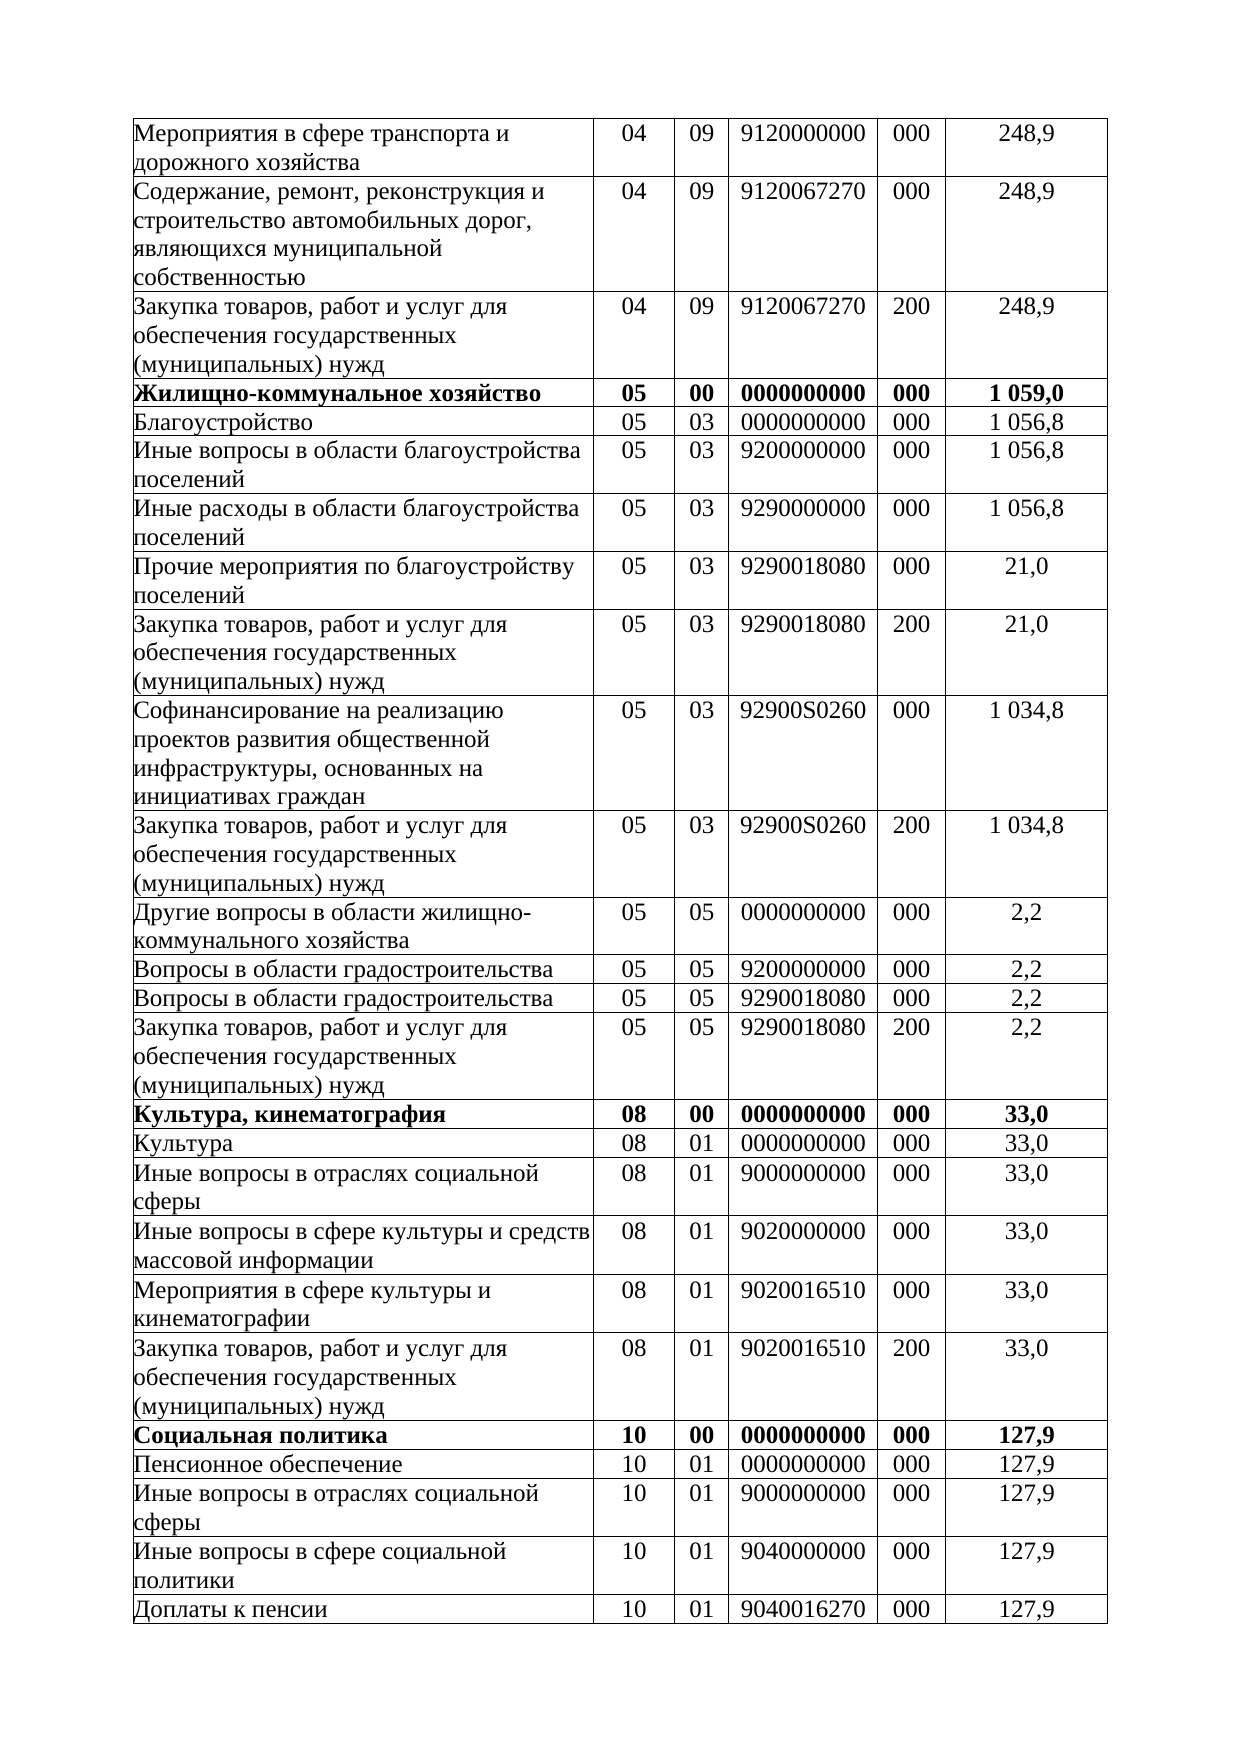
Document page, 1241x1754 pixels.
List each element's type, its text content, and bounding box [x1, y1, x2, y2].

table_cell 0000000000 [729, 1100, 877, 1128]
table_cell 09 [675, 292, 728, 377]
table_cell 03 [675, 494, 728, 551]
table_cell 05 [594, 1013, 674, 1099]
table_cell 08 [594, 1216, 674, 1274]
table_cell Мероприятия в сфере транспорта и дорожного хозяйства [134, 119, 593, 176]
table_cell 1 034,8 [946, 696, 1107, 810]
table_cell 05 [675, 984, 728, 1012]
table_cell 05 [594, 696, 674, 810]
table_cell 03 [675, 436, 728, 493]
table_cell 01 [675, 1129, 728, 1157]
table_cell Благоустройство [134, 407, 593, 435]
table_cell 0000000000 [729, 898, 877, 954]
table_cell 21,0 [946, 610, 1107, 695]
table_cell Пенсионное обеспечение [134, 1450, 593, 1478]
table_cell 33,0 [946, 1216, 1107, 1274]
table_cell 33,0 [946, 1129, 1107, 1157]
table_cell 05 [675, 898, 728, 954]
table_cell 000 [878, 955, 945, 983]
table_cell 08 [594, 1333, 674, 1419]
table_cell 1 034,8 [946, 811, 1107, 897]
table_cell Прочие мероприятия по благоустройству поселений [134, 552, 593, 608]
table_cell 127,9 [946, 1537, 1107, 1594]
table_cell Иные вопросы в сфере культуры и средств массовой информации [134, 1216, 593, 1274]
table_cell 000 [878, 696, 945, 810]
table_cell 03 [675, 610, 728, 695]
table_cell 05 [594, 811, 674, 897]
table_cell 01 [675, 1275, 728, 1332]
table_cell 9290000000 [729, 494, 877, 551]
table_cell Культура, кинематография [134, 1100, 593, 1128]
table_cell 03 [675, 811, 728, 897]
table_cell 000 [878, 379, 945, 406]
table_cell 9020000000 [729, 1216, 877, 1274]
table_cell 10 [594, 1421, 674, 1449]
table_cell 0000000000 [729, 1421, 877, 1449]
table_cell 33,0 [946, 1333, 1107, 1419]
table_cell 000 [878, 1450, 945, 1478]
table_cell 1 059,0 [946, 379, 1107, 406]
table_cell 127,9 [946, 1421, 1107, 1449]
table_cell 03 [675, 552, 728, 608]
table_cell 10 [594, 1537, 674, 1594]
table_cell Иные вопросы в отраслях социальной сферы [134, 1479, 593, 1536]
table_cell 9020016510 [729, 1333, 877, 1419]
table_cell 05 [675, 955, 728, 983]
table_cell 00 [675, 1100, 728, 1128]
table_cell 9200000000 [729, 436, 877, 493]
table_cell 9200000000 [729, 955, 877, 983]
table_cell 000 [878, 1100, 945, 1128]
table_cell 01 [675, 1158, 728, 1215]
table_cell 2,2 [946, 955, 1107, 983]
table_cell Содержание, ремонт, реконструкция и строительство автомобильных дорог, являющихся муниципальной собственностью [134, 177, 593, 291]
table_cell 01 [675, 1595, 728, 1623]
table_cell 08 [594, 1129, 674, 1157]
table_cell 92900S0260 [729, 696, 877, 810]
table_cell 248,9 [946, 177, 1107, 291]
table_cell 08 [594, 1275, 674, 1332]
table_cell 000 [878, 1216, 945, 1274]
table_cell 9000000000 [729, 1479, 877, 1536]
table_cell Вопросы в области градостроительства [134, 955, 593, 983]
table_cell 1 056,8 [946, 494, 1107, 551]
table_cell 05 [594, 610, 674, 695]
table_cell 000 [878, 1537, 945, 1594]
table_cell 9120067270 [729, 292, 877, 377]
table_cell 01 [675, 1450, 728, 1478]
table_cell 9120067270 [729, 177, 877, 291]
table_cell 000 [878, 1421, 945, 1449]
table_cell Вопросы в области градостроительства [134, 984, 593, 1012]
table_cell 9290018080 [729, 610, 877, 695]
table_cell 01 [675, 1537, 728, 1594]
table_cell Закупка товаров, работ и услуг для обеспечения государственных (муниципальных) нужд [134, 1333, 593, 1419]
table_cell 200 [878, 292, 945, 377]
table_cell 92900S0260 [729, 811, 877, 897]
table_cell 04 [594, 177, 674, 291]
table_cell 000 [878, 407, 945, 435]
table_cell 03 [675, 407, 728, 435]
table_cell 000 [878, 177, 945, 291]
table_cell 10 [594, 1595, 674, 1623]
table_cell 00 [675, 379, 728, 406]
table_cell 33,0 [946, 1158, 1107, 1215]
table_cell 10 [594, 1450, 674, 1478]
table_cell 000 [878, 898, 945, 954]
table_cell Иные вопросы в области благоустройства поселений [134, 436, 593, 493]
table_cell Закупка товаров, работ и услуг для обеспечения государственных (муниципальных) нужд [134, 1013, 593, 1099]
table_cell 000 [878, 984, 945, 1012]
table_cell 248,9 [946, 119, 1107, 176]
table_cell 01 [675, 1479, 728, 1536]
table_cell 0000000000 [729, 1129, 877, 1157]
table_cell 9290018080 [729, 984, 877, 1012]
table_cell 1 056,8 [946, 436, 1107, 493]
table_cell Мероприятия в сфере культуры и кинематографии [134, 1275, 593, 1332]
table_cell 10 [594, 1479, 674, 1536]
table_cell 200 [878, 1013, 945, 1099]
table_cell 9040016270 [729, 1595, 877, 1623]
table_cell 08 [594, 1100, 674, 1128]
table_cell 05 [594, 955, 674, 983]
table_cell 127,9 [946, 1479, 1107, 1536]
table_cell Социальная политика [134, 1421, 593, 1449]
table_cell 9120000000 [729, 119, 877, 176]
table_cell 0000000000 [729, 1450, 877, 1478]
table_cell 200 [878, 1333, 945, 1419]
table_cell 05 [594, 898, 674, 954]
table_cell Иные расходы в области благоустройства поселений [134, 494, 593, 551]
table_cell 05 [594, 379, 674, 406]
table_cell 05 [675, 1013, 728, 1099]
table_cell 000 [878, 1158, 945, 1215]
table_cell Софинансирование на реализацию проектов развития общественной инфраструктуры, основанных на инициативах граждан [134, 696, 593, 810]
table_cell 0000000000 [729, 407, 877, 435]
table_cell 9020016510 [729, 1275, 877, 1332]
table_cell 04 [594, 292, 674, 377]
table_cell 200 [878, 610, 945, 695]
table_cell 2,2 [946, 984, 1107, 1012]
table_cell 000 [878, 1595, 945, 1623]
table_cell 200 [878, 811, 945, 897]
table_cell 2,2 [946, 898, 1107, 954]
table_cell 9290018080 [729, 552, 877, 608]
table_cell 08 [594, 1158, 674, 1215]
table_cell 127,9 [946, 1450, 1107, 1478]
table_cell 000 [878, 494, 945, 551]
table_cell 000 [878, 436, 945, 493]
table_cell 000 [878, 1479, 945, 1536]
table_cell 01 [675, 1216, 728, 1274]
table_cell 21,0 [946, 552, 1107, 608]
table_cell 0000000000 [729, 379, 877, 406]
table_cell Доплаты к пенсии [134, 1595, 593, 1623]
table_cell 248,9 [946, 292, 1107, 377]
table_cell 000 [878, 1275, 945, 1332]
table_cell 00 [675, 1421, 728, 1449]
table_cell Иные вопросы в отраслях социальной сферы [134, 1158, 593, 1215]
table_cell 09 [675, 119, 728, 176]
table_cell 05 [594, 984, 674, 1012]
table_cell Закупка товаров, работ и услуг для обеспечения государственных (муниципальных) нужд [134, 292, 593, 377]
table_cell 09 [675, 177, 728, 291]
table_cell 9040000000 [729, 1537, 877, 1594]
table_cell 05 [594, 494, 674, 551]
table_cell 2,2 [946, 1013, 1107, 1099]
table_cell 05 [594, 407, 674, 435]
table_cell 000 [878, 1129, 945, 1157]
table_cell 1 056,8 [946, 407, 1107, 435]
table_cell Другие вопросы в области жилищно-коммунального хозяйства [134, 898, 593, 954]
table_cell Иные вопросы в сфере социальной политики [134, 1537, 593, 1594]
table_cell 9290018080 [729, 1013, 877, 1099]
table_cell 000 [878, 119, 945, 176]
table_cell 000 [878, 552, 945, 608]
table_cell Закупка товаров, работ и услуг для обеспечения государственных (муниципальных) нужд [134, 610, 593, 695]
table_cell 05 [594, 552, 674, 608]
table_cell 05 [594, 436, 674, 493]
table_cell 33,0 [946, 1275, 1107, 1332]
table_cell 04 [594, 119, 674, 176]
table_cell 01 [675, 1333, 728, 1419]
table_cell 9000000000 [729, 1158, 877, 1215]
table_cell Жилищно-коммунальное хозяйство [134, 379, 593, 406]
table_cell 33,0 [946, 1100, 1107, 1128]
table_cell 127,9 [946, 1595, 1107, 1623]
table_cell 03 [675, 696, 728, 810]
table_cell Культура [134, 1129, 593, 1157]
table_cell Закупка товаров, работ и услуг для обеспечения государственных (муниципальных) нужд [134, 811, 593, 897]
